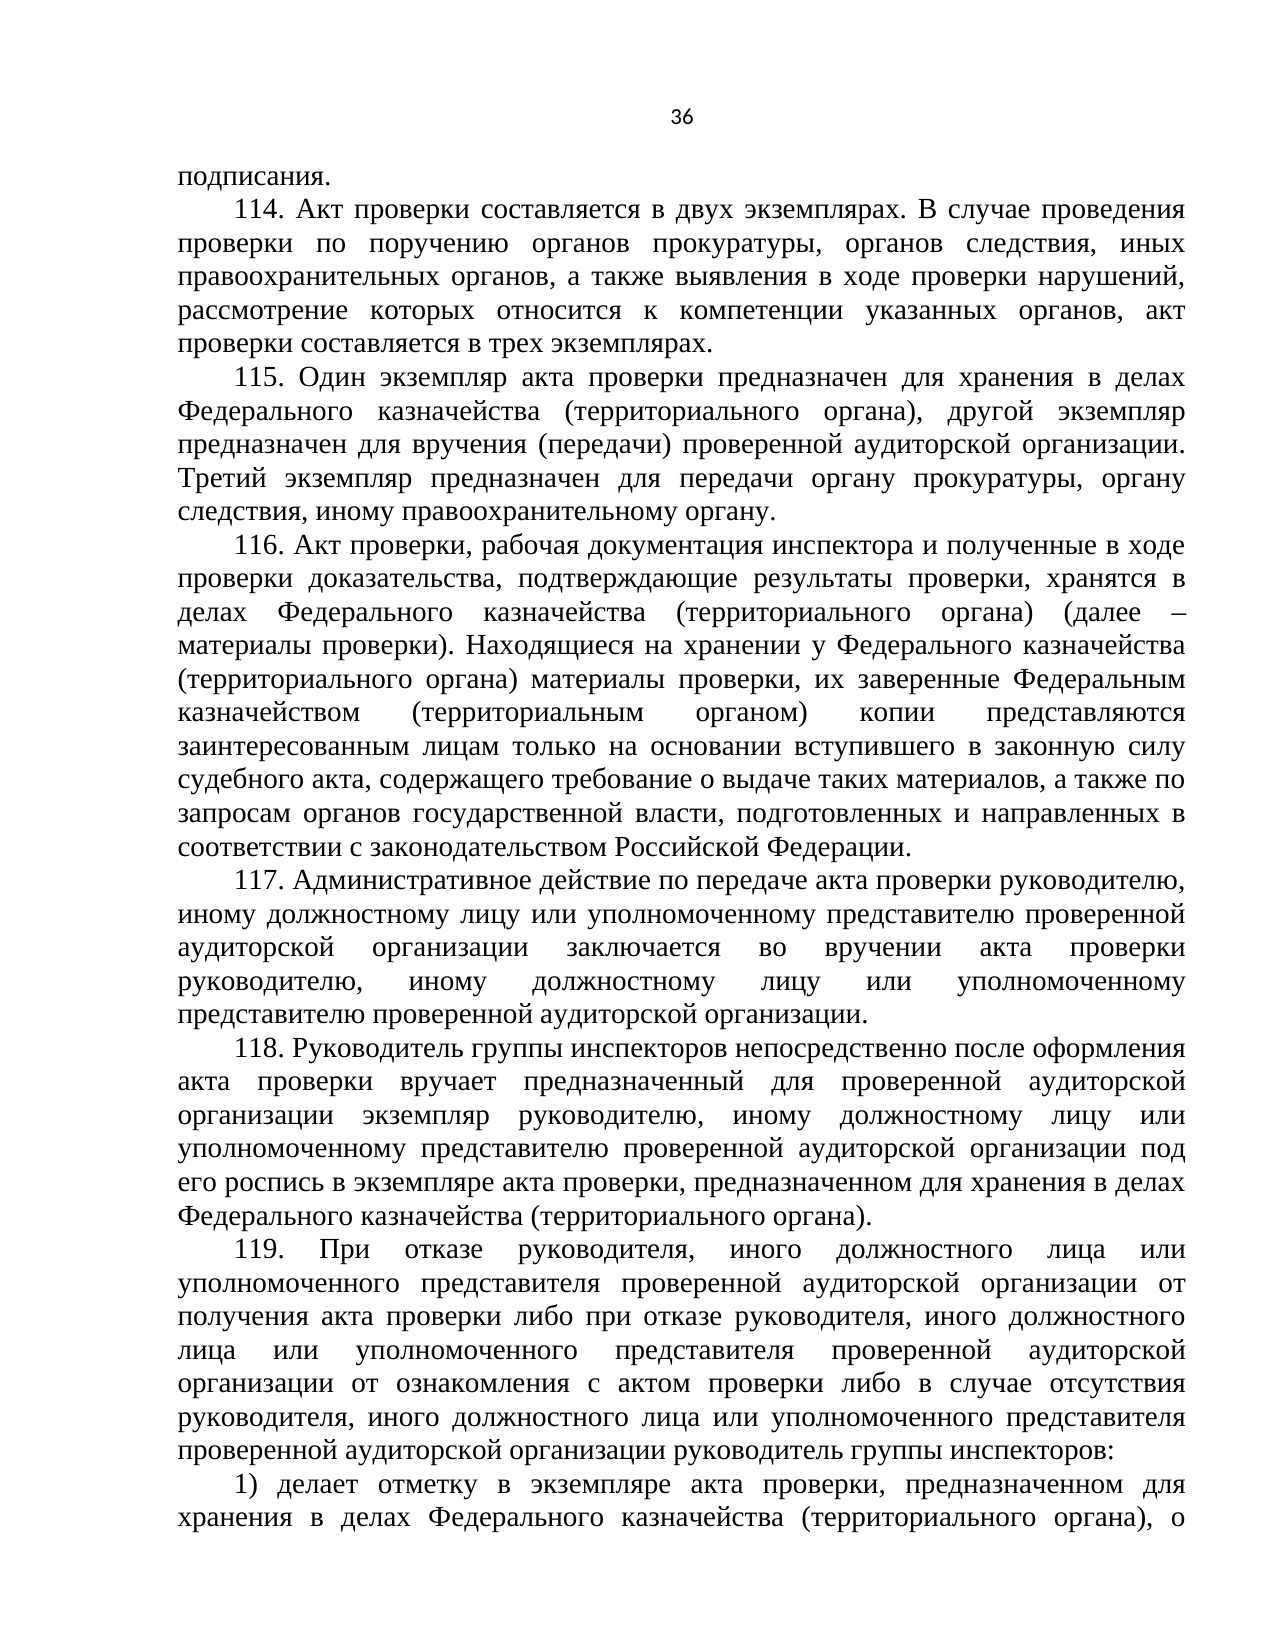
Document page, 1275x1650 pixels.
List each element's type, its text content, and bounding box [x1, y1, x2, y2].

text 119. При отказе руководителя, иного должностного лица или уполномоченного представителя проверенной аудиторской организации от получения акта проверки либо при отказе руководителя, иного должностного лица или уполномоченного представителя проверенной аудиторской организации от ознакомления с актом проверки либо в случае отсутствия руководителя, иного должностного лица или уполномоченного представителя проверенной аудиторской организации руководитель группы инспекторов: [177, 1231, 1186, 1466]
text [177, 158, 1186, 191]
text 115. Один экземпляр акта проверки предназначен для хранения в делах Федерального казначейства (территориального органа), другой экземпляр предназначен для вручения (передачи) проверенной аудиторской организации. Третий экземпляр предназначен для передачи органу прокуратуры, органу следствия, иному правоохранительному органу. [177, 359, 1186, 527]
text 117. Административное действие по передаче акта проверки руководителю, иному должностному лицу или уполномоченному представителю проверенной аудиторской организации заключается во вручении акта проверки руководителю, иному должностному лицу или уполномоченному представителю проверенной аудиторской организации. [177, 862, 1186, 1030]
text 116. Акт проверки, рабочая документация инспектора и полученные в ходе проверки доказательства, подтверждающие результаты проверки, хранятся в делах Федерального казначейства (территориального органа) (далее – материалы проверки). Находящиеся на хранении у Федерального казначейства (территориального органа) материалы проверки, их заверенные Федеральным казначейством (территориальным органом) копии представляются заинтересованным лицам только на основании вступившего в законную силу судебного акта, содержащего требование о выдаче таких материалов, а также по запросам органов государственной власти, подготовленных и направленных в соответствии с законодательством Российской Федерации. [177, 527, 1186, 862]
text 118. Руководитель группы инспекторов непосредственно после оформления акта проверки вручает предназначенный для проверенной аудиторской организации экземпляр руководителю, иному должностному лицу или уполномоченному представителю проверенной аудиторской организации под его роспись в экземпляре акта проверки, предназначенном для хранения в делах Федерального казначейства (территориального органа). [177, 1030, 1186, 1231]
text 114. Акт проверки составляется в двух экземплярах. В случае проведения проверки по поручению органов прокуратуры, органов следствия, иных правоохранительных органов, а также выявления в ходе проверки нарушений, рассмотрение которых относится к компетенции указанных органов, акт проверки составляется в трех экземплярах. [177, 191, 1186, 359]
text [177, 1466, 1186, 1533]
